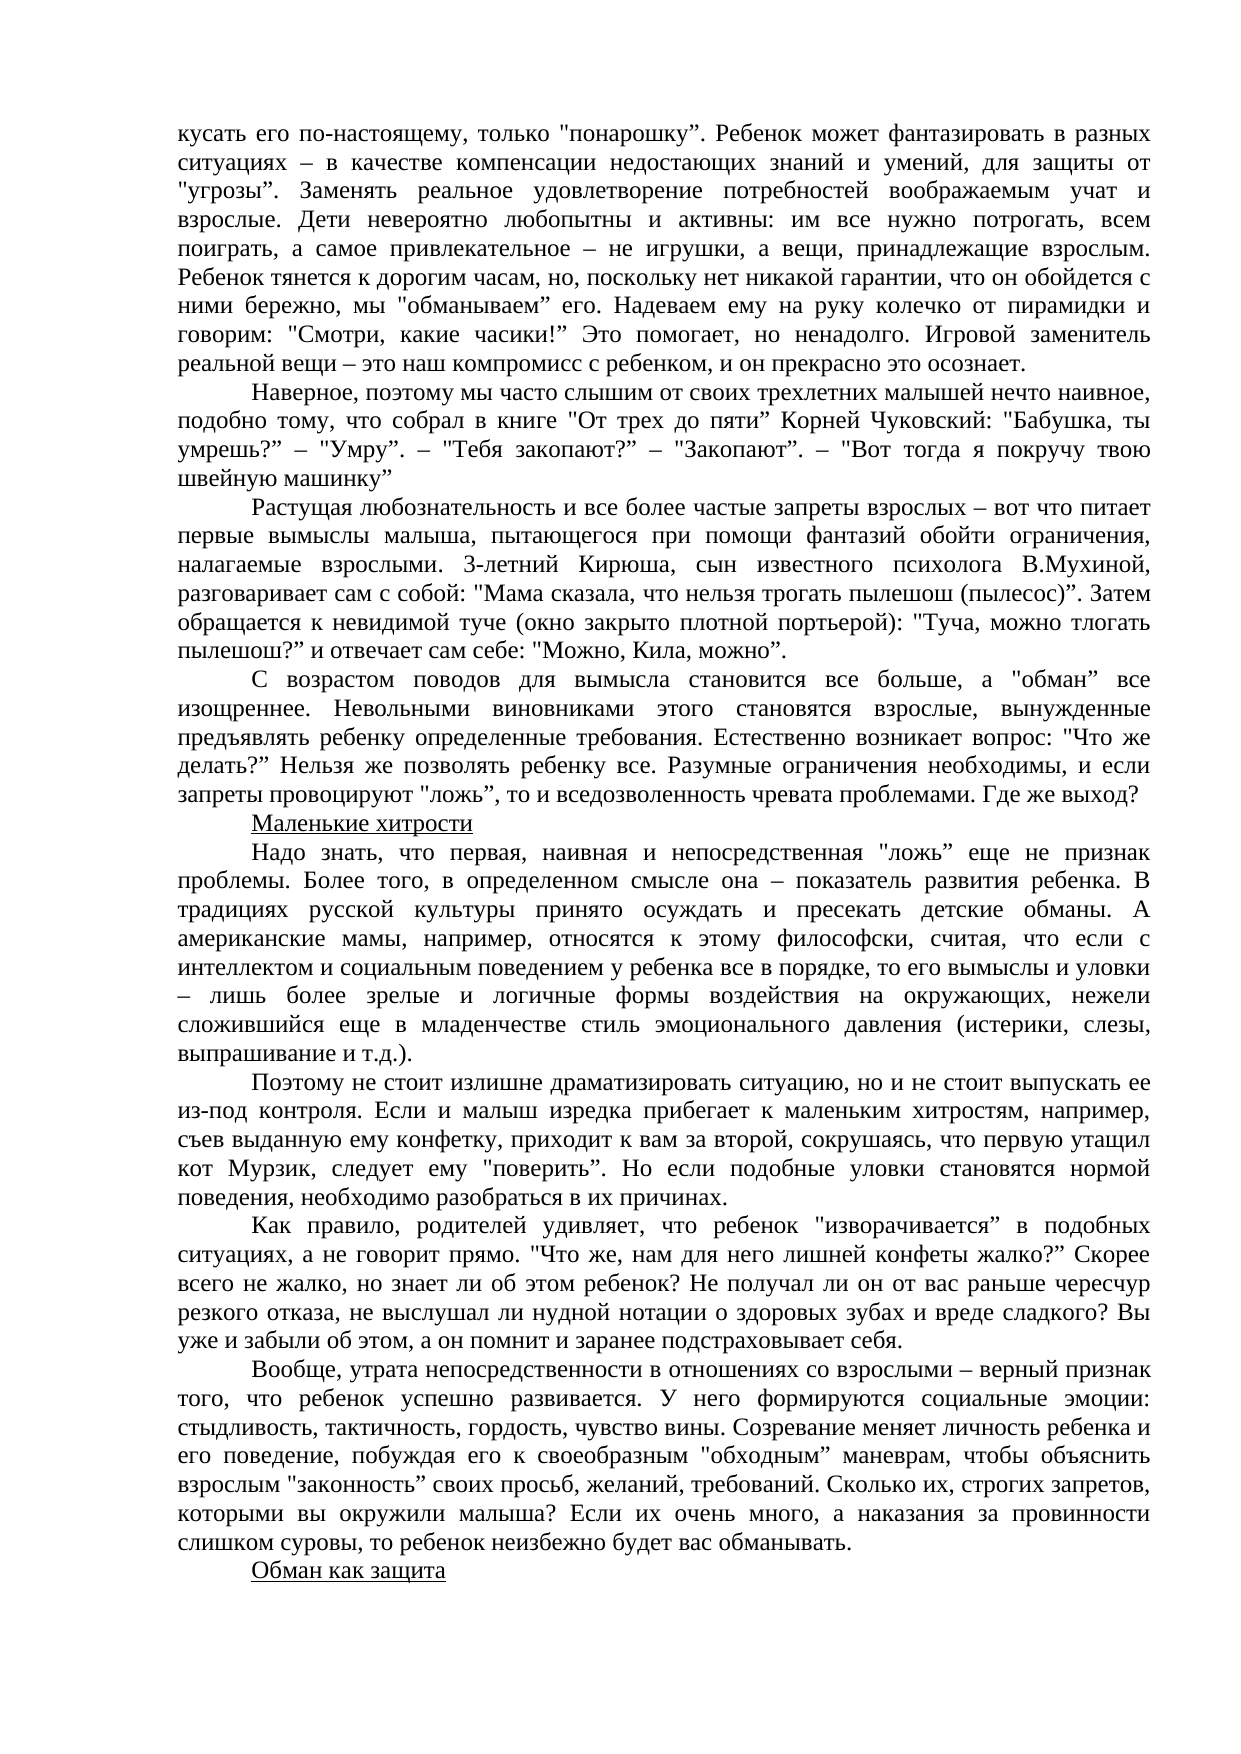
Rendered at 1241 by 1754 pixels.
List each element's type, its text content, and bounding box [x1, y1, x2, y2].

text Вообще, утрата непосредственности в отношениях со взрослыми – верный признак того, что ребенок успешно развивается. У него формируются социальные эмоции: стыдливость, тактичность, гордость, чувство вины. Созревание меняет личность ребенка и его поведение, побуждая его к своеобразным "обходным” маневрам, чтобы объяснить взрослым "законность” своих просьб, желаний, требований. Сколько их, строгих запретов, которыми вы окружили малыша? Если их очень много, а наказания за провинности слишком суровы, то ребенок неизбежно будет вас обманывать. [177, 1354, 1152, 1556]
text Обман как защита [177, 1556, 1152, 1584]
text Надо знать, что первая, наивная и непосредственная "ложь” еще не признак проблемы. Более того, в определенном смысле она – показатель развития ребенка. В традициях русской культуры принято осуждать и пресекать детские обманы. А американские мамы, например, относятся к этому философски, считая, что если с интеллектом и социальным поведением у ребенка все в порядке, то его вымыслы и уловки – лишь более зрелые и логичные формы воздействия на окружающих, нежели сложившийся еще в младенчестве стиль эмоционального давления (истерики, слезы, выпрашивание и т.д.). [177, 837, 1152, 1067]
text Как правило, родителей удивляет, что ребенок "изворачивается” в подобных ситуациях, а не говорит прямо. "Что же, нам для него лишней конфеты жалко?” Скорее всего не жалко, но знает ли об этом ребенок? Не получал ли он от вас раньше чересчур резкого отказа, не выслушал ли нудной нотации о здоровых зубах и вреде сладкого? Вы уже и забыли об этом, а он помнит и заранее подстраховывает себя. [177, 1211, 1152, 1354]
text С возрастом поводов для вымысла становится все больше, а "обман” все изощреннее. Невольными виновниками этого становятся взрослые, вынужденные предъявлять ребенку определенные требования. Естественно возникает вопрос: "Что же делать?” Нельзя же позволять ребенку все. Разумные ограничения необходимы, и если запреты провоцируют "ложь”, то и вседозволенность чревата проблемами. Где же выход? [177, 664, 1152, 808]
text Растущая любознательность и все более частые запреты взрослых – вот что питает первые вымыслы малыша, пытающегося при помощи фантазий обойти ограничения, налагаемые взрослыми. 3-летний Кирюша, сын известного психолога В.Мухиной, разговаривает сам с собой: "Мама сказала, что нельзя трогать пылешош (пылесос)”. Затем обращается к невидимой туче (окно закрыто плотной портьерой): "Туча, можно тлогать пылешош?” и отвечает сам себе: "Можно, Кила, можно”. [177, 492, 1152, 664]
text Поэтому не стоит излишне драматизировать ситуацию, но и не стоит выпускать ее из-под контроля. Если и малыш изредка прибегает к маленьким хитростям, например, съев выданную ему конфетку, приходит к вам за второй, сокрушаясь, что первую утащил кот Мурзик, следует ему "поверить”. Но если подобные уловки становятся нормой поведения, необходимо разобраться в их причинах. [177, 1067, 1152, 1211]
text Маленькие хитрости [177, 808, 1152, 837]
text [177, 118, 1152, 377]
text Наверное, поэтому мы часто слышим от своих трехлетних малышей нечто наивное, подобно тому, что собрал в книге "От трех до пяти” Корней Чуковский: "Бабушка, ты умрешь?” – "Умру”. – "Тебя закопают?” – "Закопают”. – "Вот тогда я покручу твою швейную машинку” [177, 377, 1152, 492]
